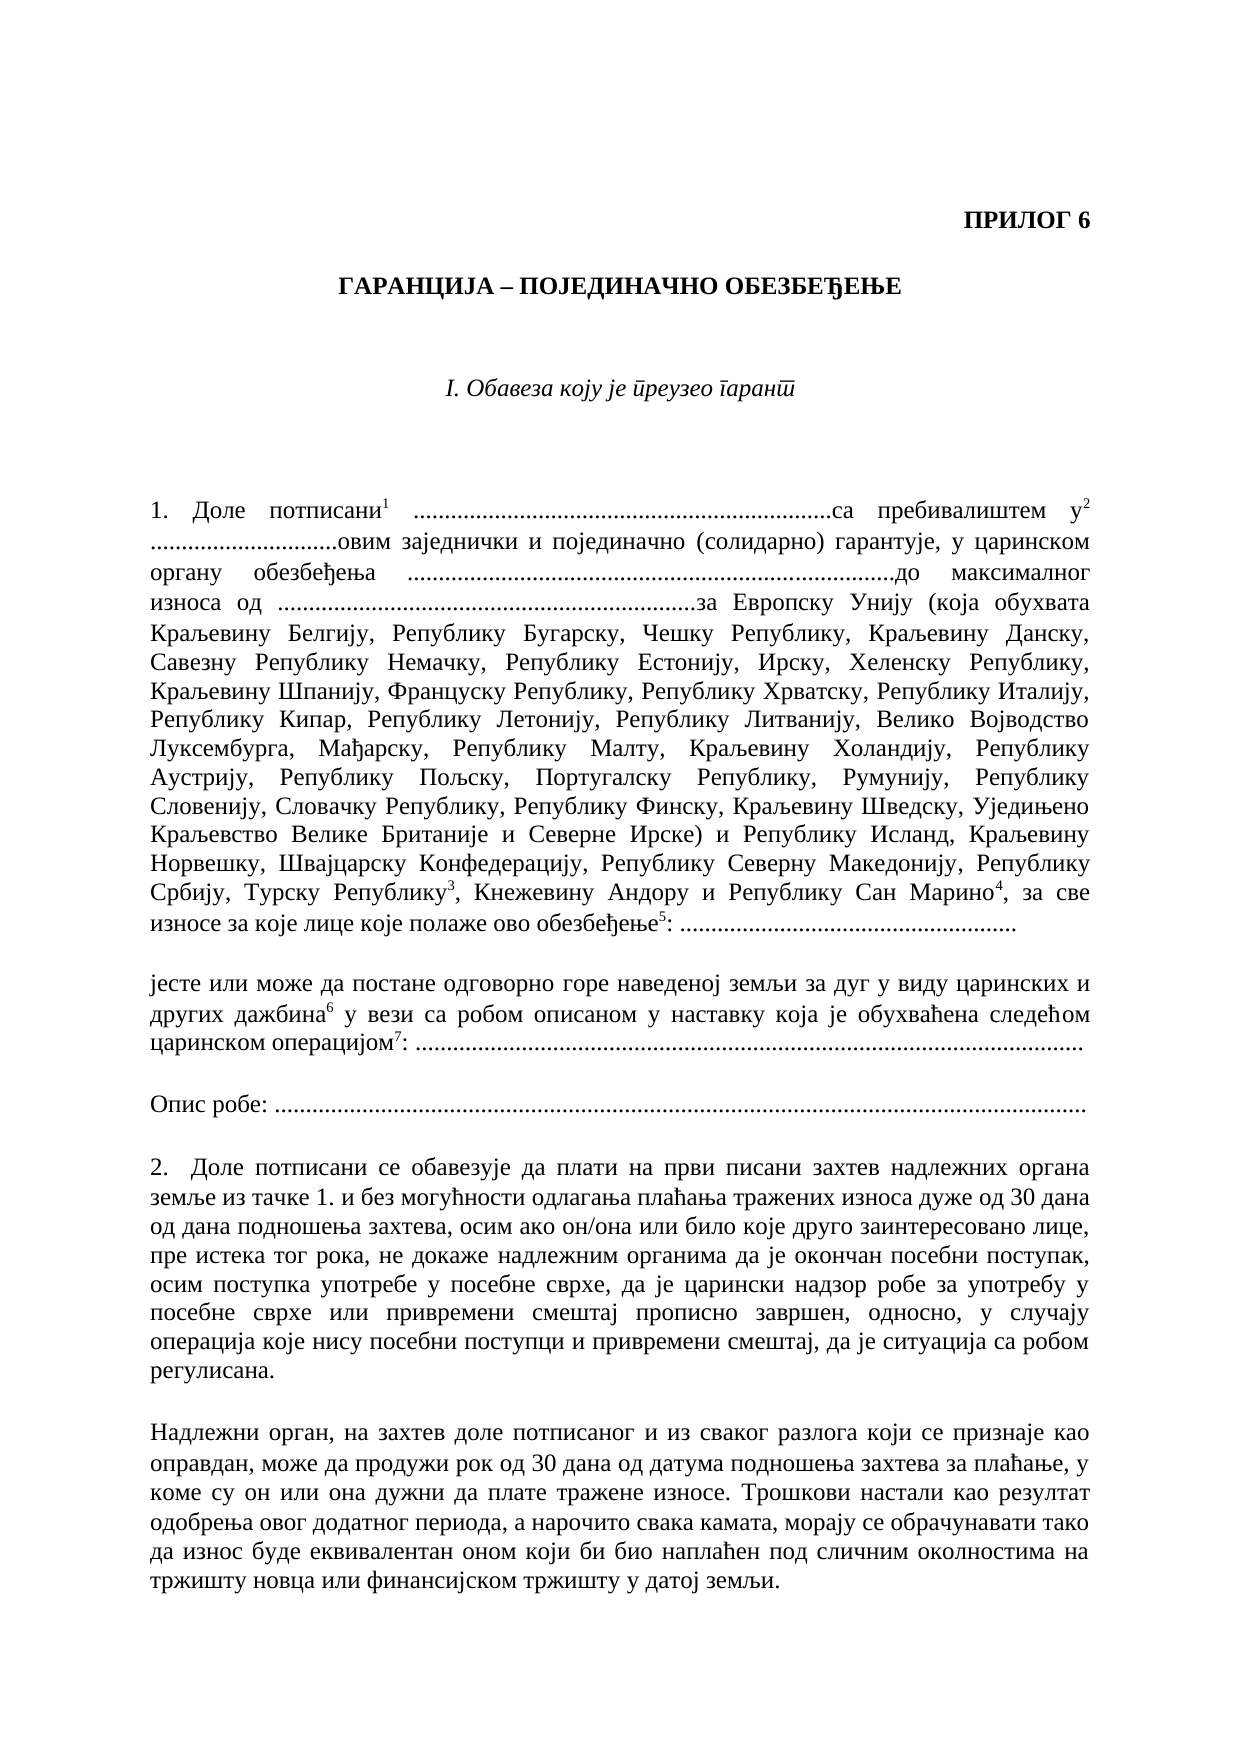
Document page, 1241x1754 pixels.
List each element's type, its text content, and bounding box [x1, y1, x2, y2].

text 2. {0>The undersigned undertakes to pay upon the first application in writing by the competent authorities of the countries referred to in point 1 and without being able to defer payment beyond a period of 30 days from the date of application the sums requested unless he or she or any other person concerned establishes before the expiry of that period, to the satisfaction of the customs authorities, that the special procedure other than the end-use procedure has been discharged, the customs supervision of end-use goods or the temporary storage has ended correctly or, in case of the operations other than special procedures and temporary storage, that the situation of goods has been regularised.<}100{> Доле потписани се обавезује да плати на први писани захтев надлежних органа земље из тачке 1. и без могућности одлагања плаћања тражених износа дуже од 30 дана од дана подношења захтева, осим ако он/она или било које друго заинтересовано лице, пре истека тог рока, не докаже надлежним органима да је окончан посебни поступак, осим поступка употребе у посебне сврхе, да је царински надзор робе за употребу у посебне сврхе или привремени смештај прописно завршен, односно, у случају операција које нису посебни поступци и привремени смештај, да је ситуација са робом регулисана. <0} [150, 1152, 1090, 1386]
text {0>may be or become liable to the above mentioned countries for debt in the form of duty and other charges (5a) with respect to the goods described below covered by the following customs operation (6):<}100{>јесте или може да постане одговорно горе наведеној земљи за дуг у виду царинских и других дажбина6 у вези са робом описаном у наставку која је обухваћена следећoм царинскoм операцијом7:<0} ........................................................................................................... [150, 968, 1090, 1058]
text 1. {0>The undersigned (1) …<}100{>Доле потписани1 ...................................................................<0}{0>Resident at (2) ….<}100{>са пребивалиштем у2 ..............................{0>hereby jointly and severally guarantees, at the office of guarantee of …<}100{>овим заједнички и појединачно (солидарно) гарантује, у царинском органу обезбеђења ..............................................................................{0>up to a maximum amount of …<}100{>до максималног износа од ...................................................................<0}за Европску Унију (која обухвата Краљевину Белгију, Републику Бугарску, Чешку Републику, Краљевину Данску, Савезну Републику Немачку, Републику Естонију, Ирску, Хеленску Републику, Краљевину Шпанију, Француску Републику, Републику Хрватску, Републику Италију, Републику Кипар, Републику Летонију, Републику Литванију, Велико Војводство Луксембурга, Мађарску, Републику Малту, Краљевину Холандију, Републику Аустрију, Републику Пољску, Португалску Републику, Румунију, Републику Словенију, Словачку Републику, Републику Финску, Краљевину Шведску, Уједињено Краљевство Велике Британије и Северне Ирске) и Републику Исланд, Краљевину Норвешку, Швајцарску Конфедерацију, Републику Северну Македонију, Републику Србију, Турску Републику3, Кнежевину Андору и Републику Сан Марино4, <0} {0>any amount for which the person providing this guarantee (5):<}100{>за све износе за које лице које полаже ово обезбеђење5: ...................................................... [150, 495, 1090, 937]
text ПРИЛОГ 6 [150, 205, 1090, 234]
text {0>I. Undertaking by the guarantor<}100{>I. Обавеза коју је преузео гарант<0} [150, 373, 1090, 404]
text {0>Goods description:<}100{>Опис робе:<0} .................................................................................................................................. [150, 1089, 1090, 1120]
text {0>Guarantor’s undertaking — Individual guarantee<}100{>ГАРАНЦИЈА – ПОЈЕДИНАЧНO OБЕЗБЕЂЕЊЕ [150, 271, 1090, 302]
text {0>At the request of the undersigned and for any reasons recognised as valid, the competent authorities may defer beyond a period of 30 days from the date of application for payment the period within which he or she is obliged to pay the requested sums.<}100{>Надлежни орган, на захтев доле потписаног и из сваког разлога који се признаје као оправдан, може да продужи рок од 30 дана од датума подношења захтева за плаћање, у коме су он или она дужни да плате тражене износе.<0} {0>The expenses incurred as a result of granting this additional period, in particular any interest, must be so calculated that the amount is equivalent to what would be charged under similar circumstances on the money market or financial market in the country concerned.<}100{>Трошкови настали као резултат одобрења овог додатног периода, а нарочито свака камата, морају се обрачунавати тако да износ буде еквивалентан оном који би био наплаћен под сличним околностима на тржишту новца или финансијском тржишту у датој земљи.<0} [150, 1417, 1090, 1596]
